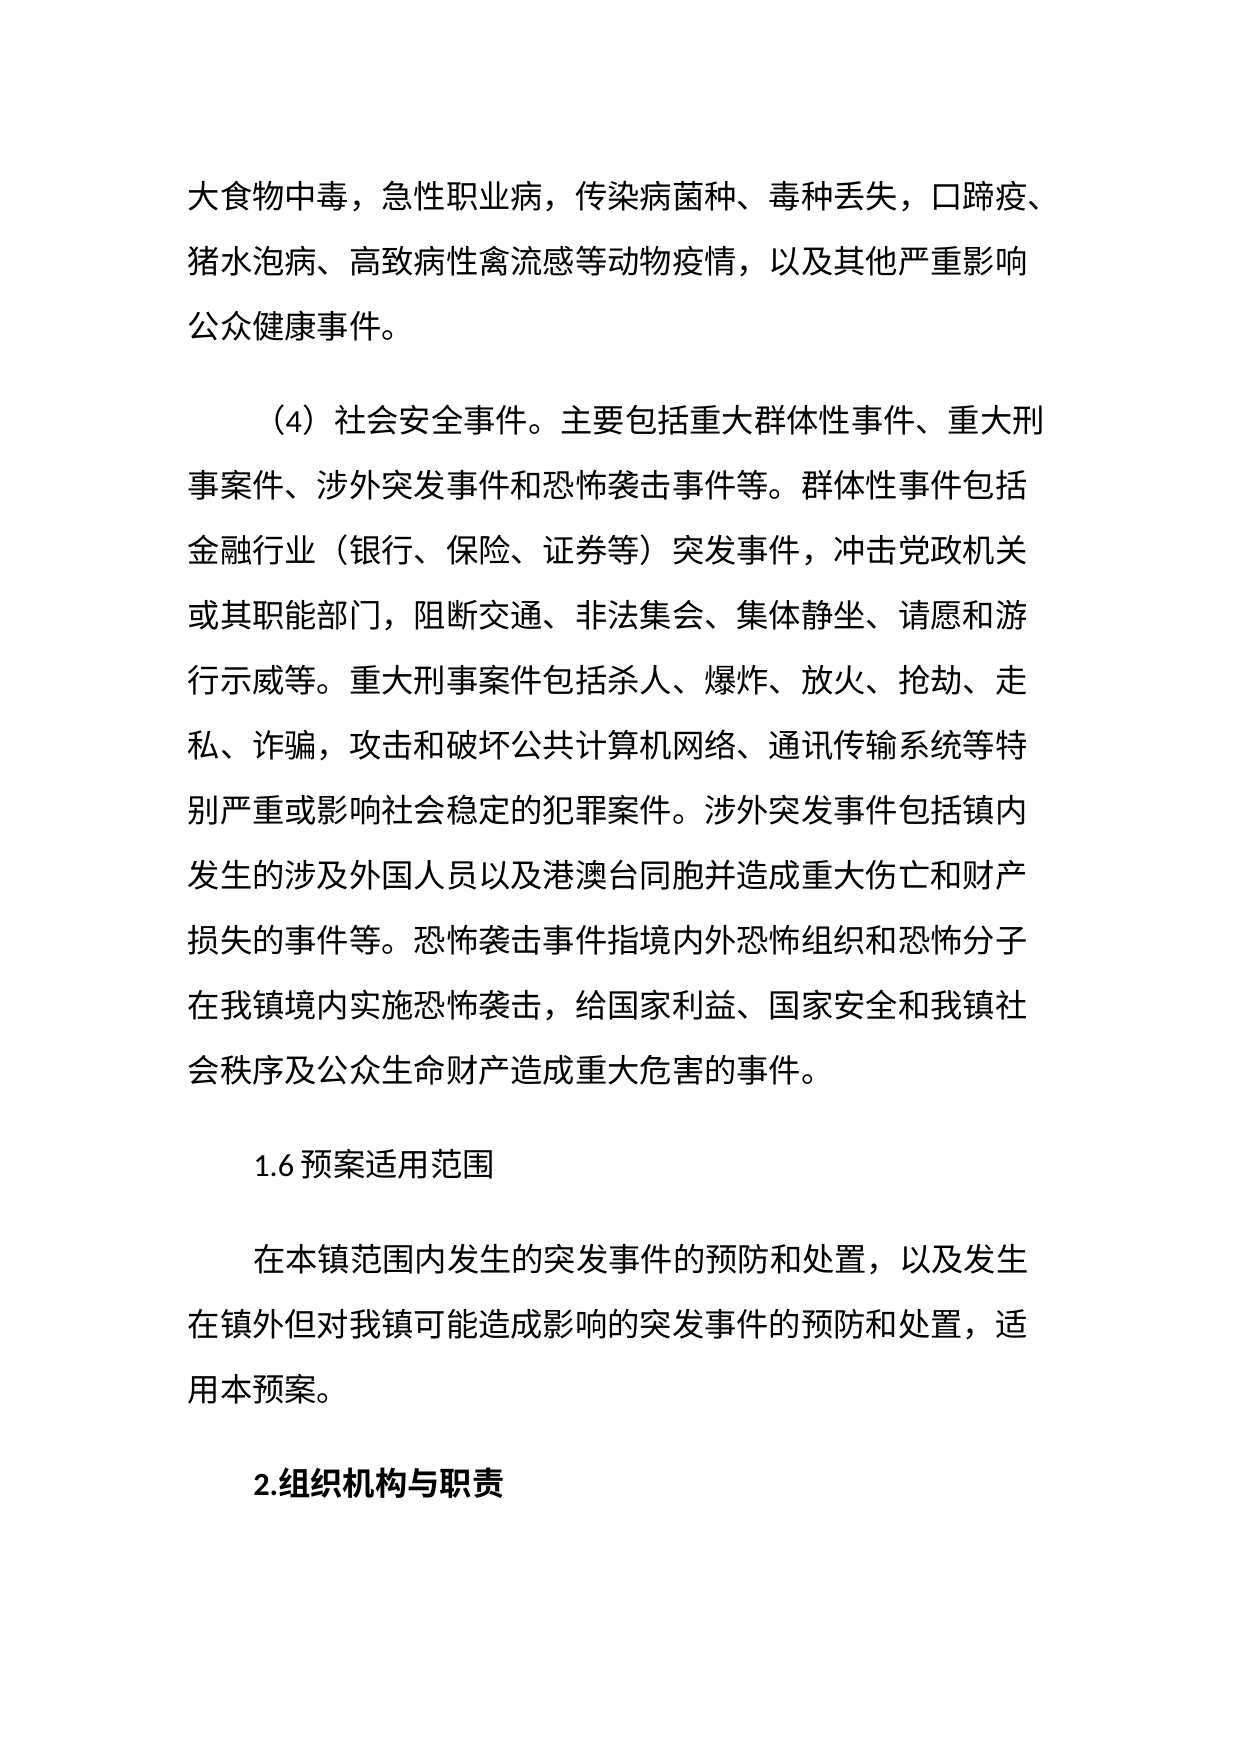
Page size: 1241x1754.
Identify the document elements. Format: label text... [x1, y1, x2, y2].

text 2.组织机构与职责 [187, 1449, 1053, 1514]
text 在本镇范围内发生的突发事件的预防和处置，以及发生在镇外但对我镇可能造成影响的突发事件的预防和处置，适用本预案。 [187, 1224, 1053, 1419]
text 1.6预案适用范围 [187, 1130, 1053, 1195]
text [187, 162, 1053, 357]
text （4）社会安全事件。主要包括重大群体性事件、重大刑事案件、涉外突发事件和恐怖袭击事件等。群体性事件包括金融行业（银行、保险、证券等）突发事件，冲击党政机关或其职能部门，阻断交通、非法集会、集体静坐、请愿和游行示威等。重大刑事案件包括杀人、爆炸、放火、抢劫、走私、诈骗，攻击和破坏公共计算机网络、通讯传输系统等特别严重或影响社会稳定的犯罪案件。涉外突发事件包括镇内发生的涉及外国人员以及港澳台同胞并造成重大伤亡和财产损失的事件等。恐怖袭击事件指境内外恐怖组织和恐怖分子在我镇境内实施恐怖袭击，给国家利益、国家安全和我镇社会秩序及公众生命财产造成重大危害的事件。 [187, 386, 1053, 1101]
